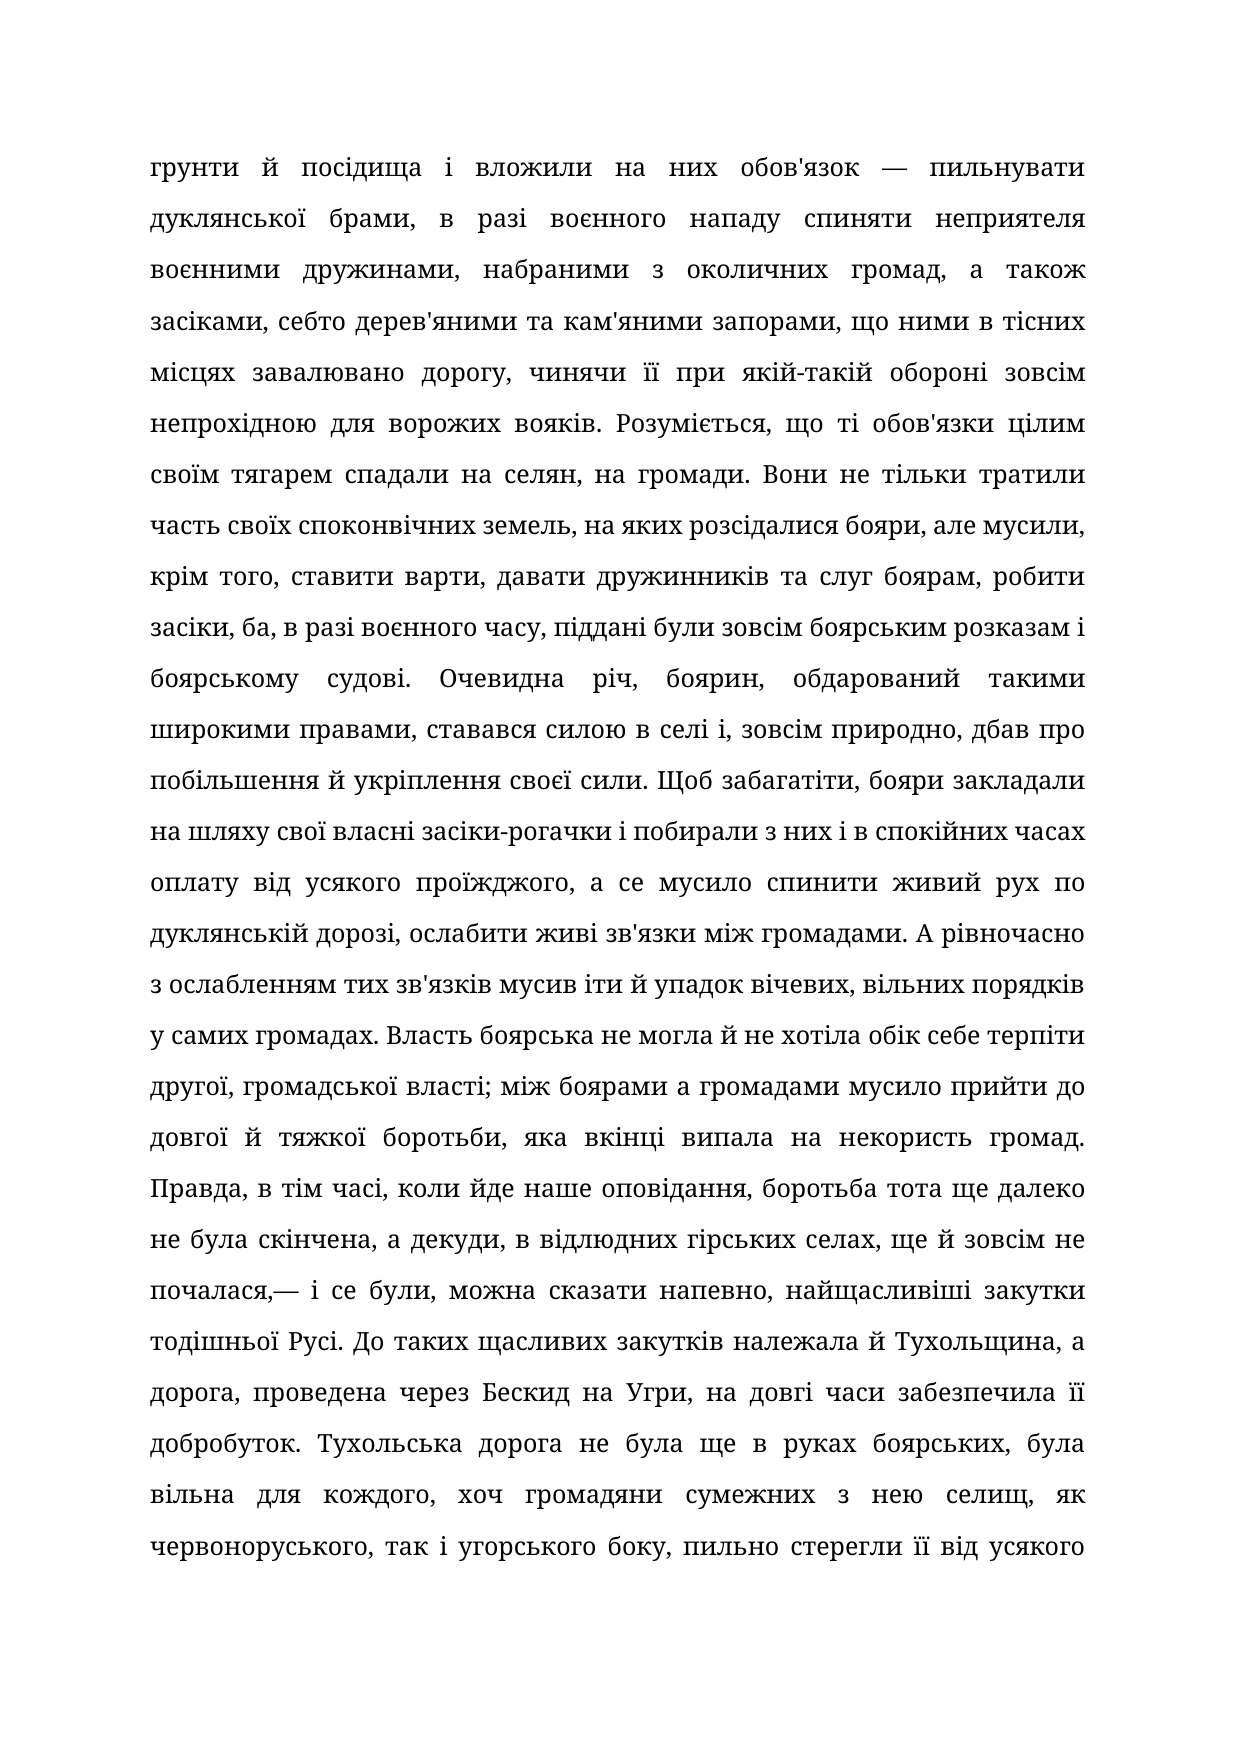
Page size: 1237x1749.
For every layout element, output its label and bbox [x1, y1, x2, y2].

text [150, 150, 1086, 1562]
